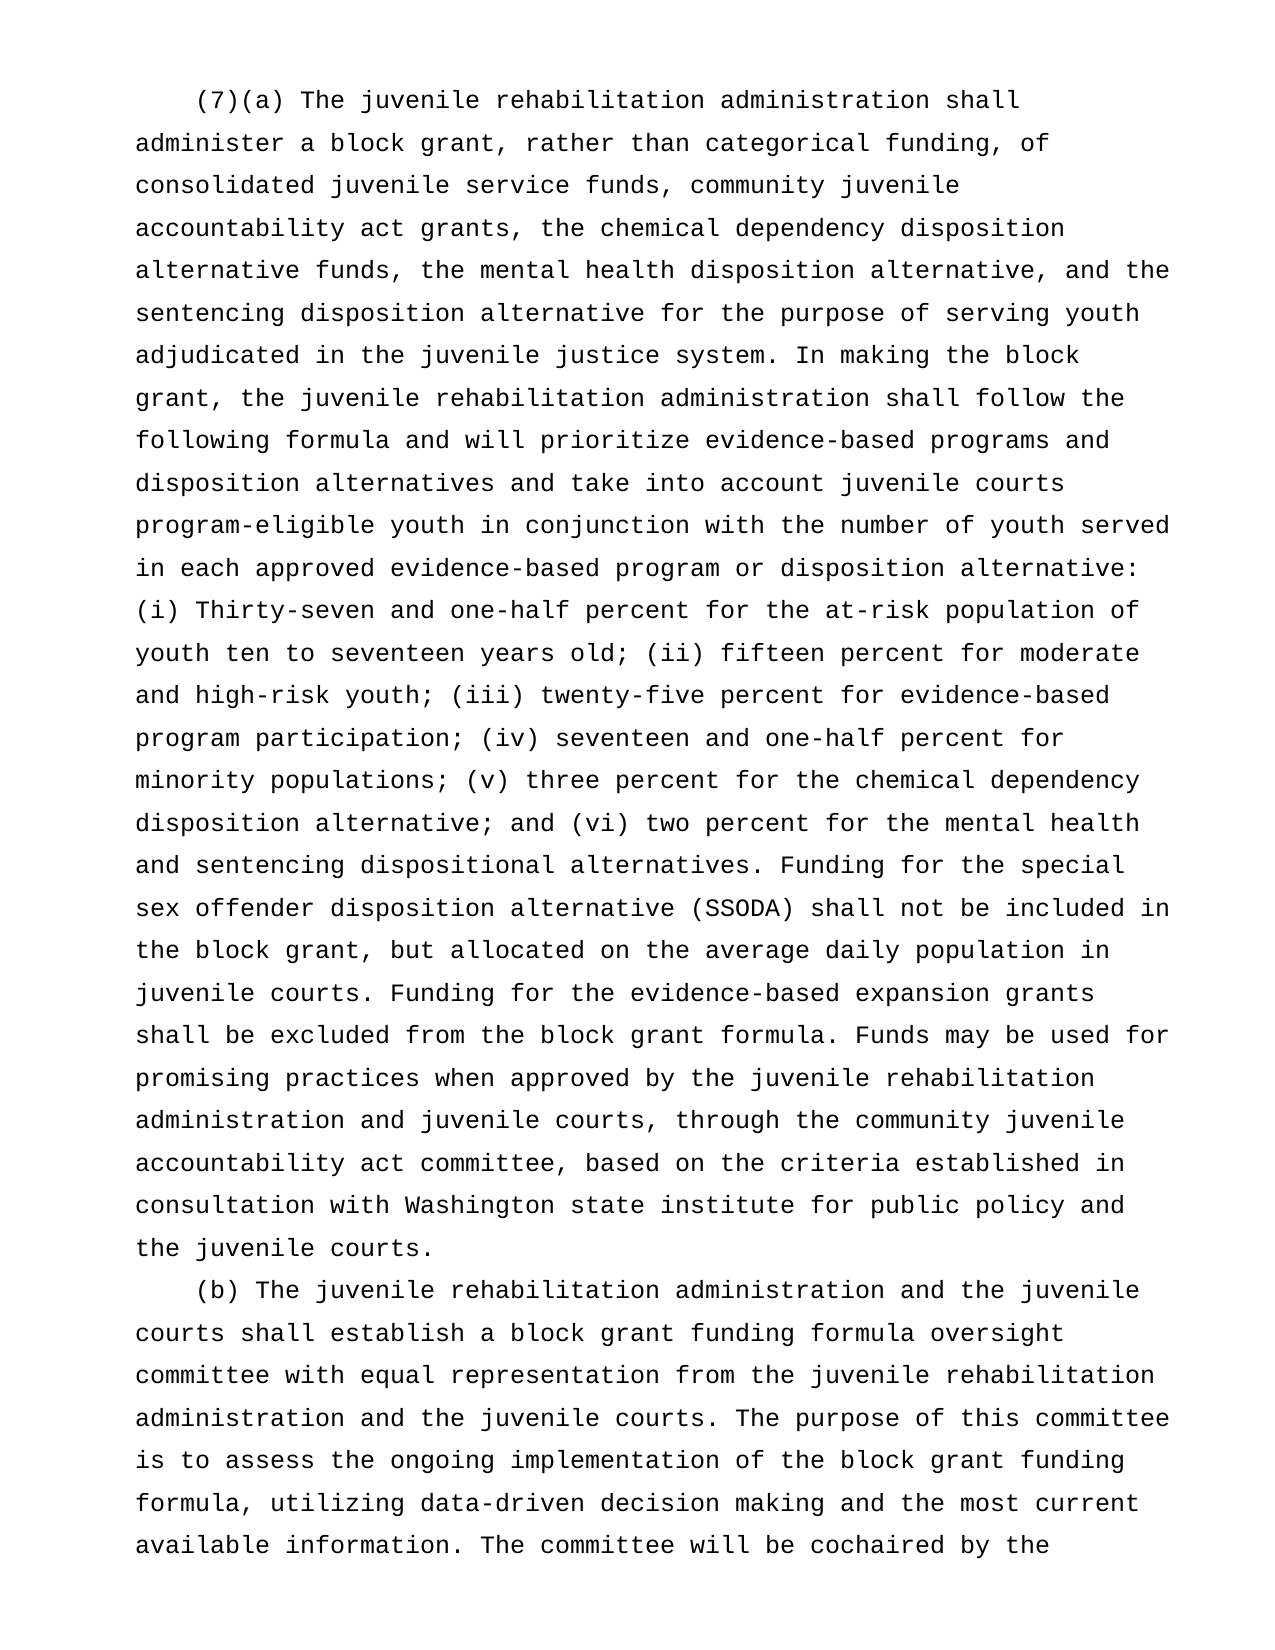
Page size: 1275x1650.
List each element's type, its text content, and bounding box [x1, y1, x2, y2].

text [135, 1265, 1170, 1562]
text (7)(a) The juvenile rehabilitation administration shall administer a block grant, rather than categorical funding, of consolidated juvenile service funds, community juvenile accountability act grants, the chemical dependency disposition alternative funds, the mental health disposition alternative, and the sentencing disposition alternative for the purpose of serving youth adjudicated in the juvenile justice system. In making the block grant, the juvenile rehabilitation administration shall follow the following formula and will prioritize evidence-based programs and disposition alternatives and take into account juvenile courts program-eligible youth in conjunction with the number of youth served in each approved evidence-based program or disposition alternative: (i) Thirty-seven and one-half percent for the at-risk population of youth ten to seventeen years old; (ii) fifteen percent for moderate and high-risk youth; (iii) twenty-five percent for evidence-based program participation; (iv) seventeen and one-half percent for minority populations; (v) three percent for the chemical dependency disposition alternative; and (vi) two percent for the mental health and sentencing dispositional alternatives. Funding for the special sex offender disposition alternative (SSODA) shall not be included in the block grant, but allocated on the average daily population in juvenile courts. Funding for the evidence-based expansion grants shall be excluded from the block grant formula. Funds may be used for promising practices when approved by the juvenile rehabilitation administration and juvenile courts, through the community juvenile accountability act committee, based on the criteria established in consultation with Washington state institute for public policy and the juvenile courts. [135, 75, 1170, 1265]
